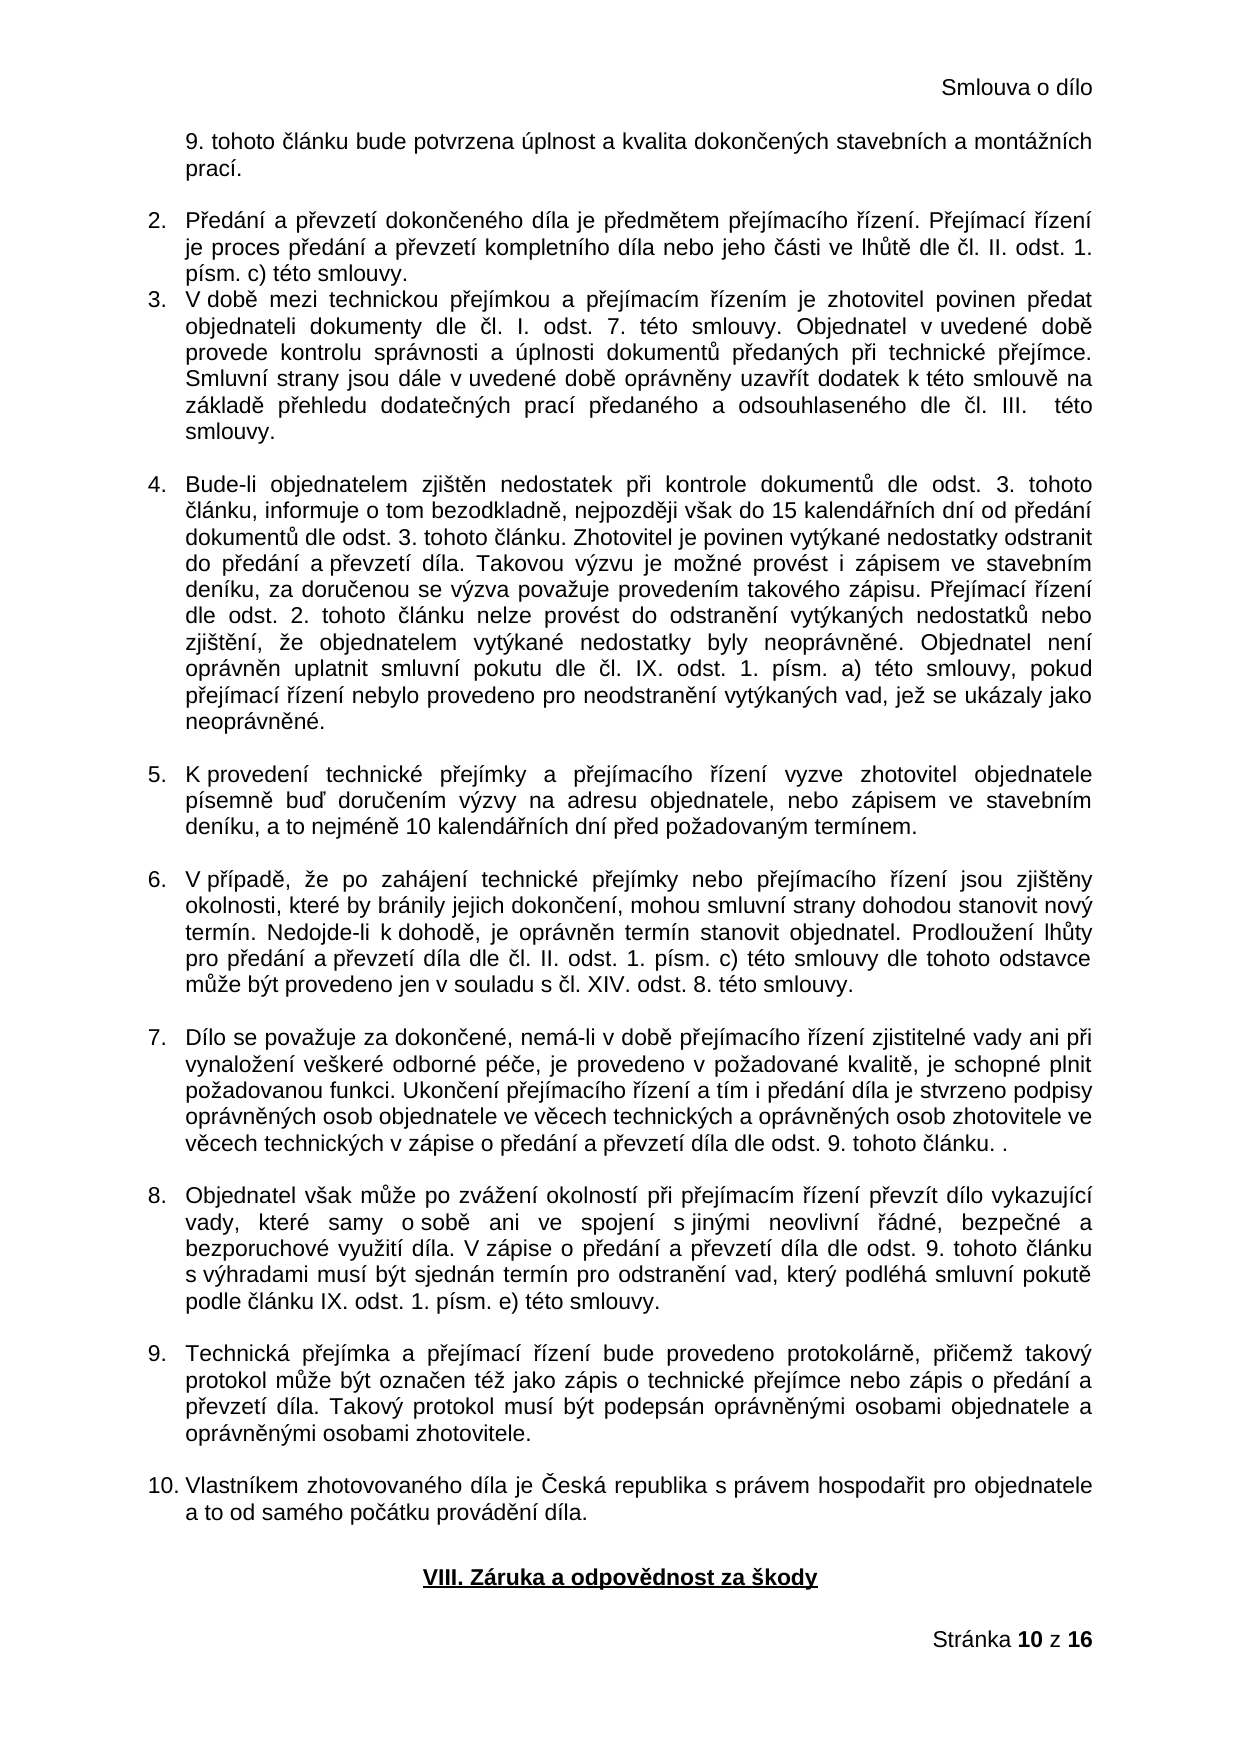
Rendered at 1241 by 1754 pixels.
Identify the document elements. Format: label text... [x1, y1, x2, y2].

text Bude-li objednatelem zjištěn nedostatek při kontrole dokumentů dle odst. 3. tohoto článku, informuje o tom bezodkladně, nejpozději však do 15 kalendářních dní od předání dokumentů dle odst. 3. tohoto článku. Zhotovitel je povinen vytýkané nedostatky odstranit do předání a převzetí díla. Takovou výzvu je možné provést i zápisem ve stavebním deníku, za doručenou se výzva považuje provedením takového zápisu. Přejímací řízení dle odst. 2. tohoto článku nelze provést do odstranění vytýkaných nedostatků nebo zjištění, že objednatelem vytýkané nedostatky byly neoprávněné. Objednatel není oprávněn uplatnit smluvní pokutu dle čl. IX. odst. 1. písm. a) této smlouvy, pokud přejímací řízení nebylo provedeno pro neodstranění vytýkaných vad, jež se ukázaly jako neoprávněné. [148, 471, 1093, 734]
text K provedení technické přejímky a přejímacího řízení vyzve zhotovitel objednatele písemně buď doručením výzvy na adresu objednatele, nebo zápisem ve stavebním deníku, a to nejméně 10 kalendářních dní před požadovaným termínem. [148, 761, 1093, 840]
text Předání a převzetí dokončeného díla je předmětem přejímacího řízení. Přejímací řízení je proces předání a převzetí kompletního díla nebo jeho části ve lhůtě dle čl. II. odst. 1. písm. c) této smlouvy. [148, 207, 1093, 286]
text V případě, že po zahájení technické přejímky nebo přejímacího řízení jsou zjištěny okolnosti, které by bránily jejich dokončení, mohou smluvní strany dohodou stanovit nový termín. Nedojde-li k dohodě, je oprávněn termín stanovit objednatel. Prodloužení lhůty pro předání a převzetí díla dle čl. II. odst. 1. písm. c) této smlouvy dle tohoto odstavce může být provedeno jen v souladu s čl. XIV. odst. 8. této smlouvy. [148, 866, 1093, 998]
text Vlastníkem zhotovovaného díla je Česká republika s právem hospodařit pro objednatele a to od samého počátku provádění díla. [148, 1472, 1093, 1525]
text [148, 128, 1093, 181]
text V době mezi technickou přejímkou a přejímacím řízením je zhotovitel povinen předat objednateli dokumenty dle čl. I. odst. 7. této smlouvy. Objednatel v uvedené době provede kontrolu správnosti a úplnosti dokumentů předaných při technické přejímce. Smluvní strany jsou dále v uvedené době oprávněny uzavřít dodatek k této smlouvě na základě přehledu dodatečných prací předaného a odsouhlaseného dle čl. III. této smlouvy. [148, 286, 1093, 444]
text Dílo se považuje za dokončené, nemá-li v době přejímacího řízení zjistitelné vady ani při vynaložení veškeré odborné péče, je provedeno v požadované kvalitě, je schopné plnit požadovanou funkci. Ukončení přejímacího řízení a tím i předání díla je stvrzeno podpisy oprávněných osob objednatele ve věcech technických a oprávněných osob zhotovitele ve věcech technických v zápise o předání a převzetí díla dle odst. 9. tohoto článku. . [148, 1024, 1093, 1156]
text Technická přejímka a přejímací řízení bude provedeno protokolárně, přičemž takový protokol může být označen též jako zápis o technické přejímce nebo zápis o předání a převzetí díla. Takový protokol musí být podepsán oprávněnými osobami objednatele a oprávněnými osobami zhotovitele. [148, 1340, 1093, 1446]
text Objednatel však může po zvážení okolností při přejímacím řízení převzít dílo vykazující vady, které samy o sobě ani ve spojení s jinými neovlivní řádné, bezpečné a bezporuchové využití díla. V zápise o předání a převzetí díla dle odst. 9. tohoto článku s výhradami musí být sjednán termín pro odstranění vad, který podléhá smluvní pokutě podle článku IX. odst. 1. písm. e) této smlouvy. [148, 1182, 1093, 1314]
text Záruka a odpovědnost za škody [148, 1564, 1093, 1590]
